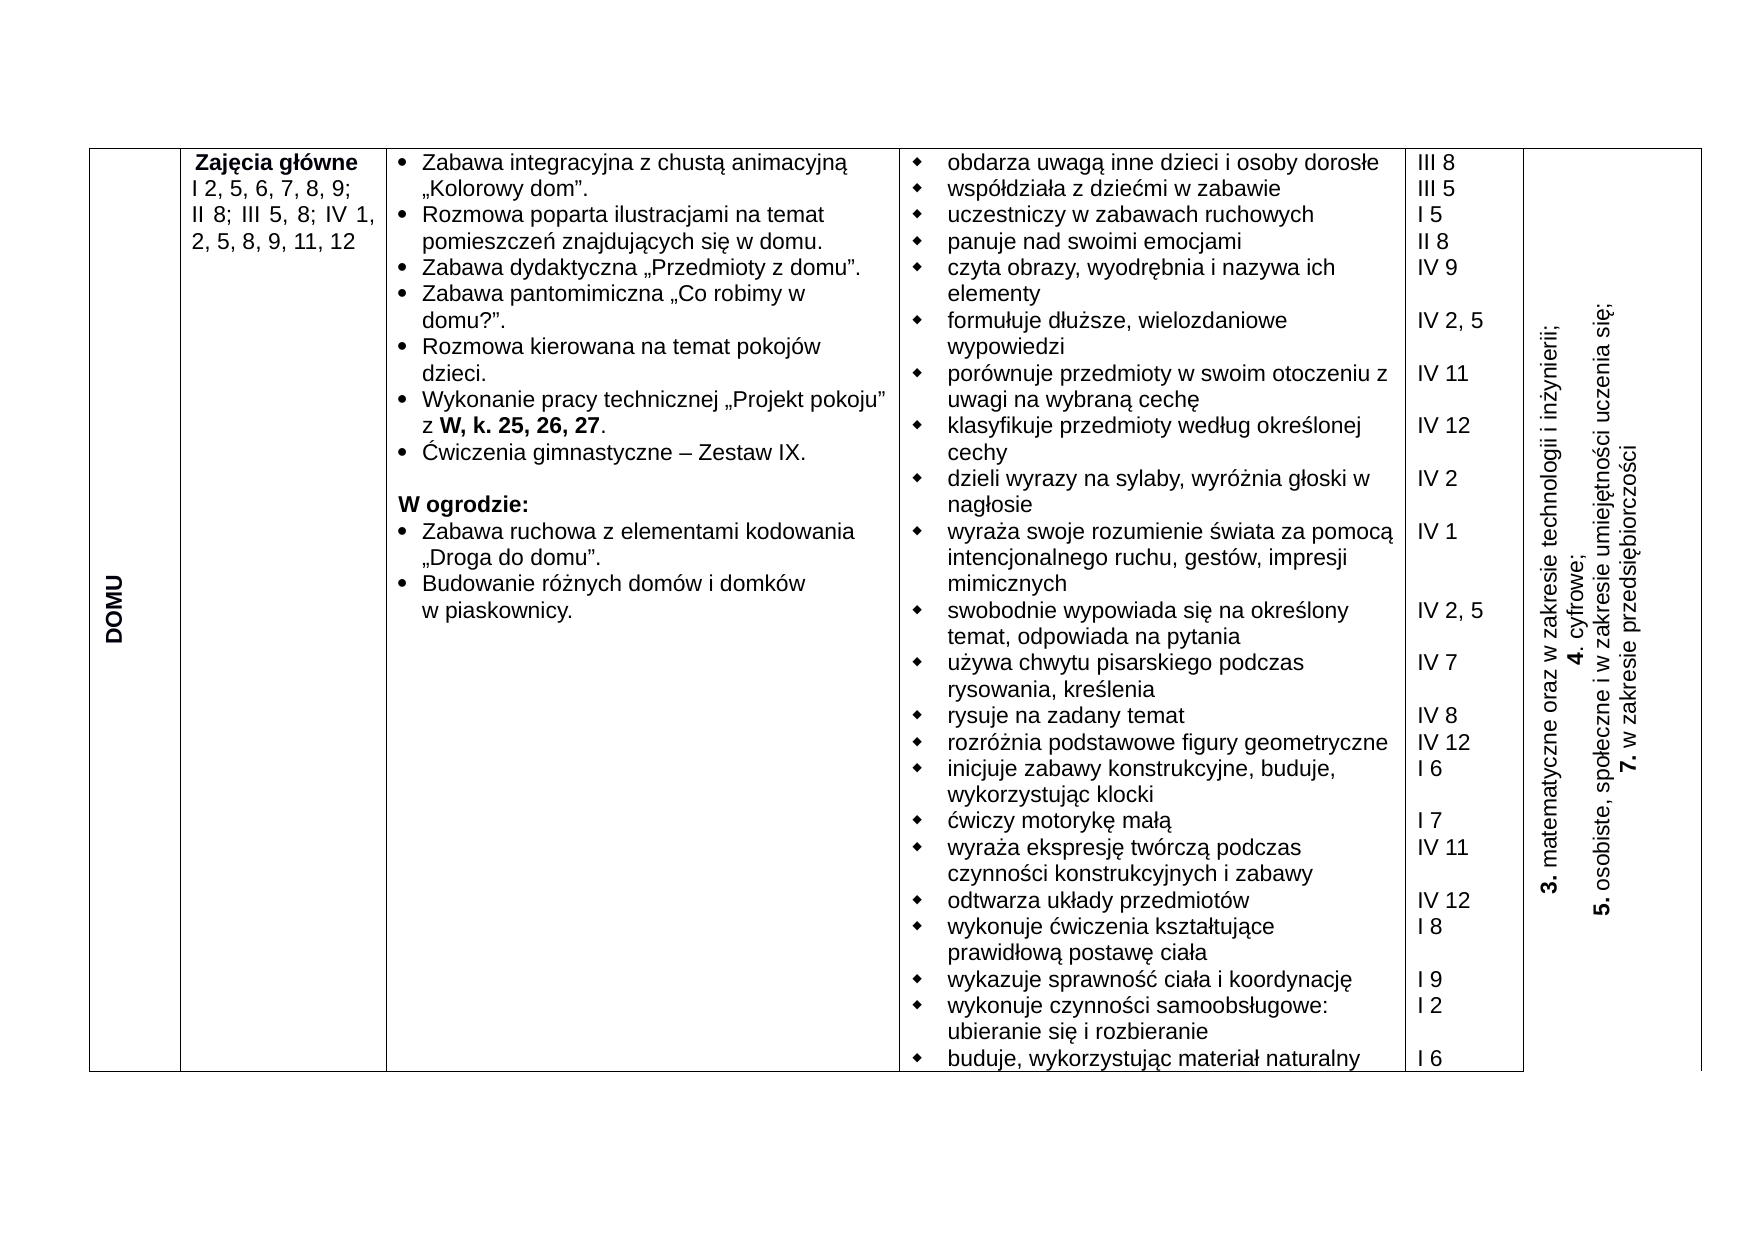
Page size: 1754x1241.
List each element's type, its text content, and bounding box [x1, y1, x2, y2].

table_cell Zajęcia główne I 2, 5, 6, 7, 8, 9; II 8; III 5, 8; IV 1, 2, 5, 8, 9, 11, 12 [181, 149, 386, 1071]
table_cell DZIEŃ 5 POMIESZCZENIA W DOMU [90, 149, 180, 1071]
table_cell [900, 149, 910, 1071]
table_cell Zabawa integracyjna z chustą animacyjną „Kolorowy dom”. Rozmowa poparta ilustracjami na temat pomieszczeń znajdujących się w domu. Zabawa dydaktyczna „Przedmioty z domu”. Zabawa pantomimiczna „Co robimy w domu?”. Rozmowa kierowana na temat pokojów dzieci. Wykonanie pracy technicznej „Projekt pokoju” z W, k. 25, 26, 27. Ćwiczenia gimnastyczne – Zestaw IX. W ogrodzie: Zabawa ruchowa z elementami kodowania „Droga do domu”. Budowanie różnych domów i domków w piaskownicy. [387, 149, 899, 1071]
table_cell 3. matematyczne oraz w zakresie technologii i inżynierii; 4. cyfrowe; 5. osobiste, społeczne i w zakresie umiejętności uczenia się; 7. w zakresie przedsiębiorczości [1524, 149, 1701, 1071]
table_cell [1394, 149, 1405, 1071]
